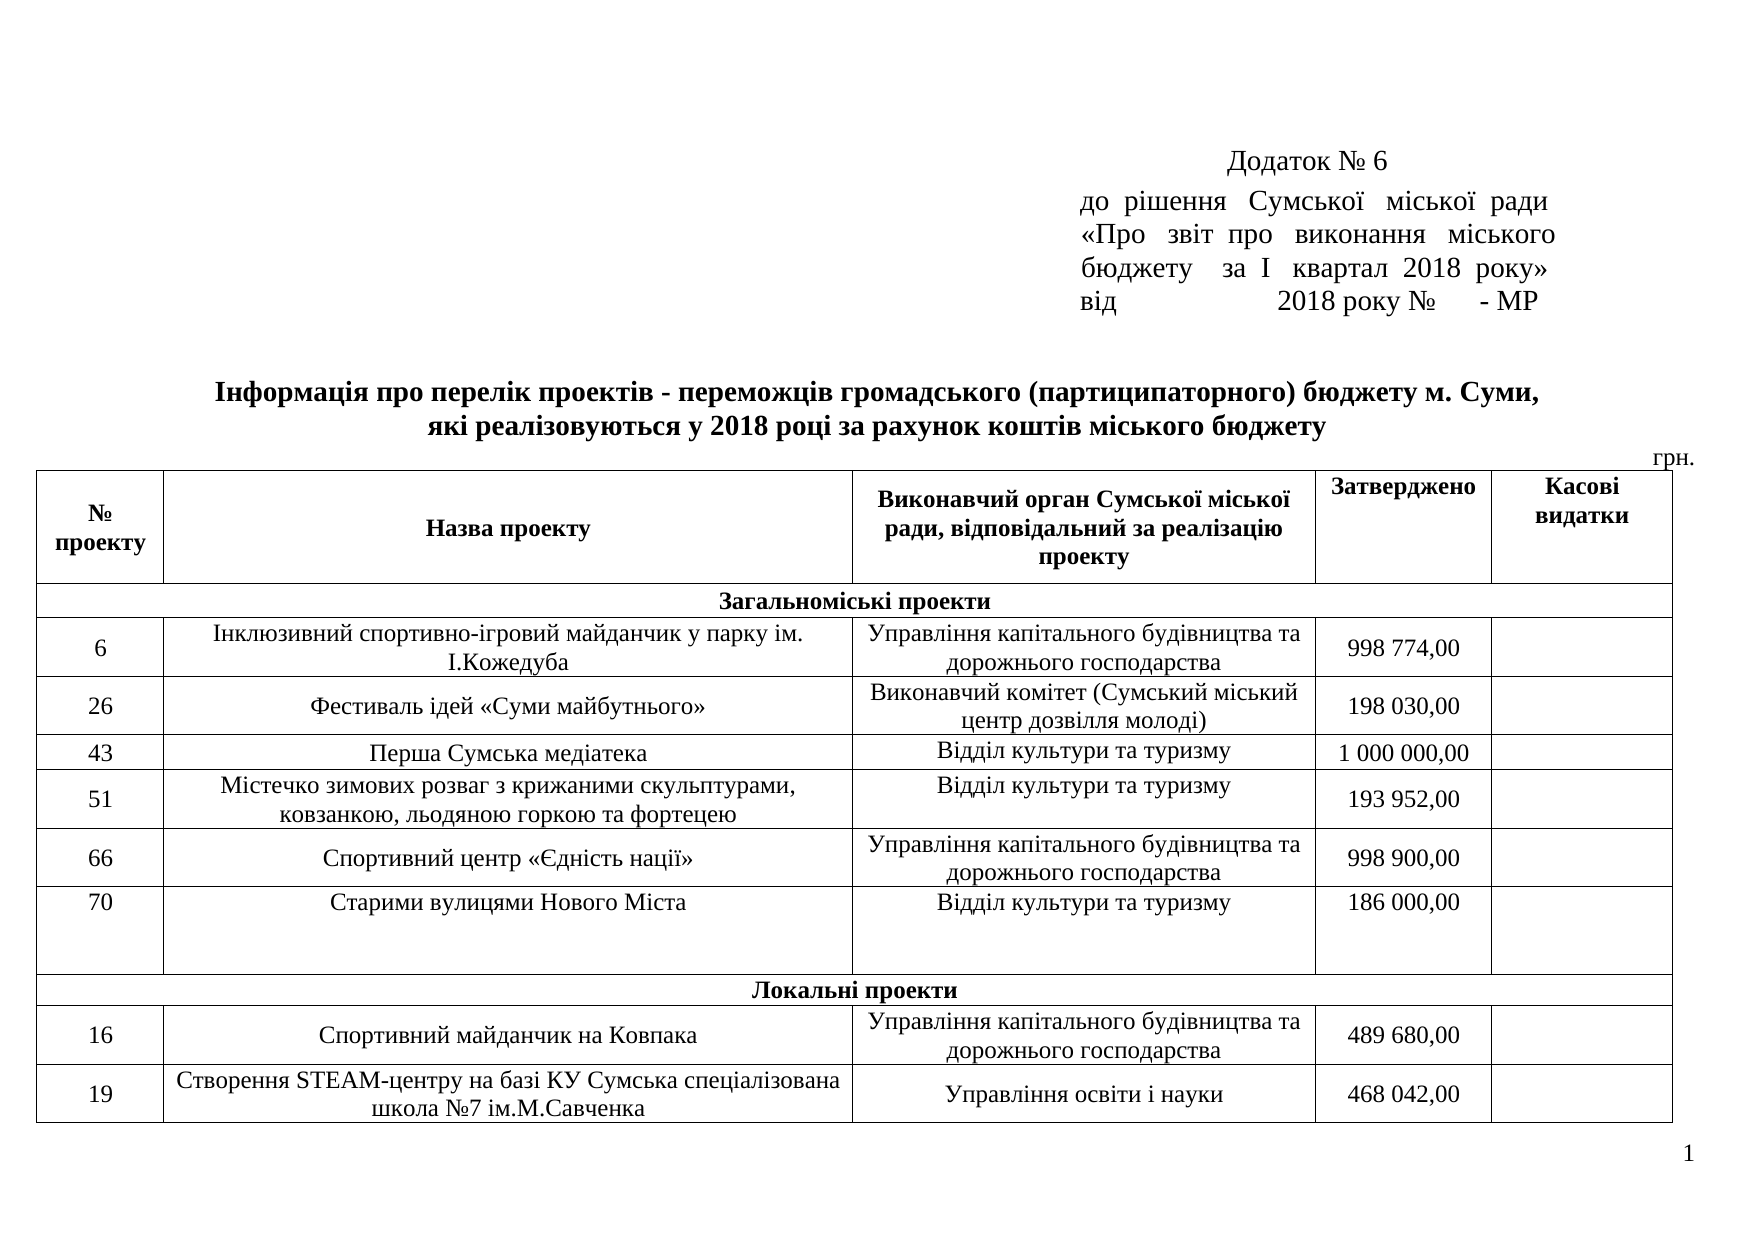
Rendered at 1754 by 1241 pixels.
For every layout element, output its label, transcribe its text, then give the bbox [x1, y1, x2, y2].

table_cell 1 000 000,00 [1316, 735, 1491, 769]
text які реалізовуються у 2018 році за рахунок коштів міського бюджету [59, 408, 1695, 442]
text Інформація про перелік проектів - переможців громадського (партиципаторного) бюджету м. Суми, [59, 374, 1695, 408]
table_cell [1492, 887, 1672, 974]
table_cell 198 030,00 [1316, 677, 1491, 734]
table_cell Управління капітального будівництва та дорожнього господарства [853, 829, 1315, 886]
table_cell 998 774,00 [1316, 618, 1491, 676]
table_cell Спортивний майданчик на Ковпака [164, 1006, 852, 1064]
table_cell 186 000,00 [1316, 887, 1491, 974]
table_cell 16 [37, 1006, 163, 1064]
table_header № проекту [37, 471, 163, 582]
table_cell [1492, 1065, 1672, 1122]
table_cell Фестиваль ідей «Суми майбутнього» [164, 677, 852, 734]
text від 2018 року № - МР [59, 283, 1695, 317]
table_cell Відділ культури та туризму [853, 770, 1315, 828]
table_cell 70 [37, 887, 163, 974]
table_cell [1492, 677, 1672, 734]
table_cell Відділ культури та туризму [853, 735, 1315, 769]
table_cell Відділ культури та туризму [853, 887, 1315, 974]
text до рішення Сумської міської ради [59, 183, 1695, 216]
table_cell Спортивний центр «Єдність нації» [164, 829, 852, 886]
table_cell Містечко зимових розваг з крижаними скульптурами, ковзанкою, льодяною горкою та фортецею [164, 770, 852, 828]
table_cell [1492, 735, 1672, 769]
table_cell Управління капітального будівництва та дорожнього господарства [853, 618, 1315, 676]
table_cell Інклюзивний спортивно-ігровий майданчик у парку ім. І.Кожедуба [164, 618, 852, 676]
table_cell Локальні проекти [37, 975, 1672, 1005]
subtitle Додаток № 6 [59, 143, 1695, 177]
table_cell [1492, 829, 1672, 886]
text «Про звіт про виконання міського [59, 216, 1695, 250]
table_cell Управління капітального будівництва та дорожнього господарства [853, 1006, 1315, 1064]
table_cell 193 952,00 [1316, 770, 1491, 828]
table_cell Управління освіти і науки [853, 1065, 1315, 1122]
table_cell 26 [37, 677, 163, 734]
table_cell Загальноміські проекти [37, 584, 1672, 617]
text грн. [59, 442, 1695, 470]
table_cell 468 042,00 [1316, 1065, 1491, 1122]
table_cell 66 [37, 829, 163, 886]
table_cell 19 [37, 1065, 163, 1122]
table_header Затверджено [1316, 471, 1491, 582]
table_cell [1492, 1006, 1672, 1064]
table_cell 43 [37, 735, 163, 769]
text бюджету за І квартал 2018 року» [59, 250, 1695, 283]
table_header Виконавчий орган Сумської міської ради, відповідальний за реалізацію проекту [853, 471, 1315, 582]
table_cell Перша Сумська медіатека [164, 735, 852, 769]
table_header Назва проекту [164, 471, 852, 582]
table_header Касові видатки [1492, 471, 1672, 582]
table_cell 6 [37, 618, 163, 676]
table_cell 51 [37, 770, 163, 828]
table_cell 489 680,00 [1316, 1006, 1491, 1064]
table_cell Виконавчий комітет (Сумський міський центр дозвілля молоді) [853, 677, 1315, 734]
table_cell Створення STEAM-центру на базі КУ Сумська спеціалізована школа №7 ім.М.Савченка [164, 1065, 852, 1122]
table_cell [1492, 770, 1672, 828]
table_cell Старими вулицями Нового Міста [164, 887, 852, 974]
table_cell [1492, 618, 1672, 676]
table_cell 998 900,00 [1316, 829, 1491, 886]
